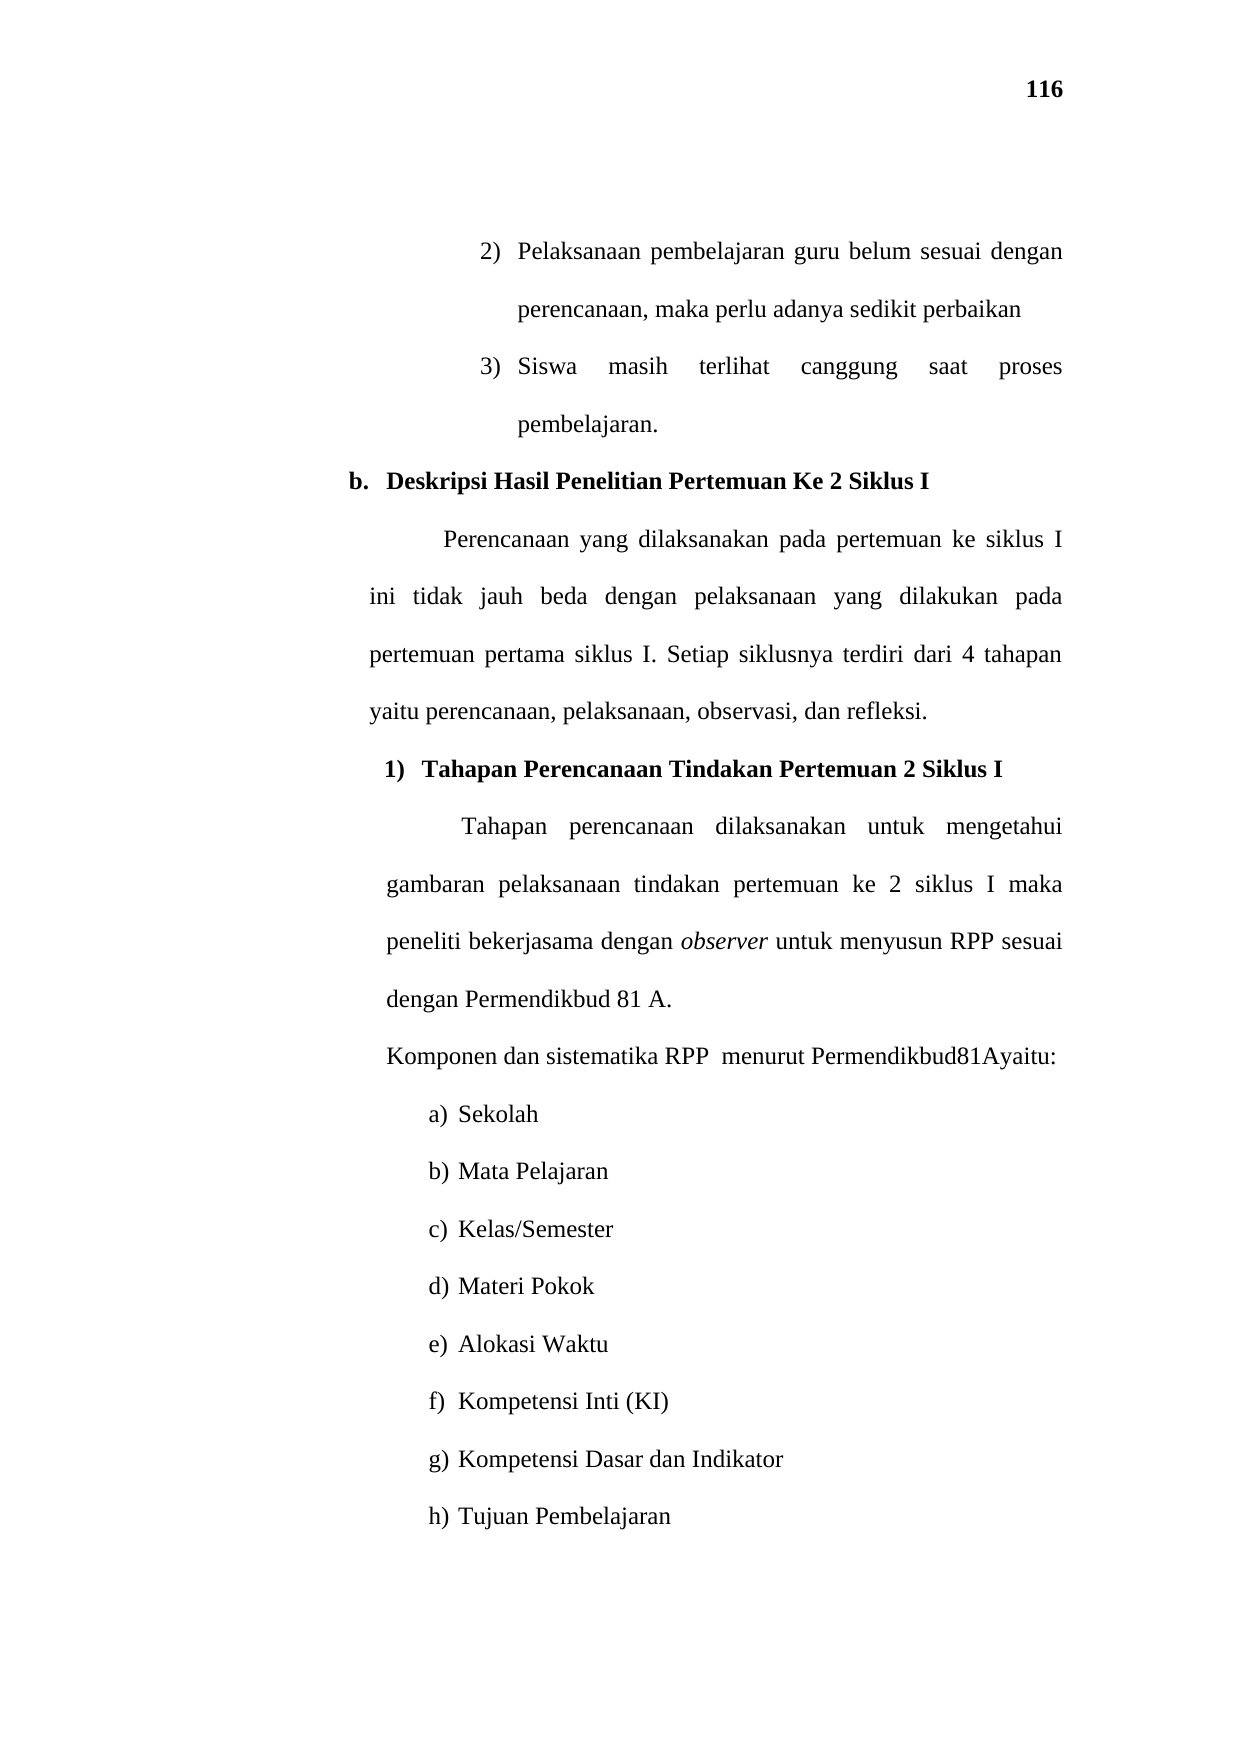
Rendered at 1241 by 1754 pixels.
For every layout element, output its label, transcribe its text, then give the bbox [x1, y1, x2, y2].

list Tahapan Perencanaan Tindakan Pertemuan 2 Siklus I [384, 754, 1063, 782]
list Tahapan perencanaan dilaksanakan untuk mengetahui gambaran pelaksanaan tindakan pertemuan ke 2 siklus I maka peneliti bekerjasama dengan observer untuk menyusun RPP sesuai dengan Permendikbud 81 A. [386, 811, 1063, 1012]
list Alokasi Waktu [428, 1329, 1063, 1357]
list Materi Pokok [428, 1271, 1063, 1300]
list Kompetensi Inti (KI) [428, 1386, 1063, 1415]
list Deskripsi Hasil Penelitian Pertemuan Ke 2 Siklus I [349, 466, 1063, 495]
list Kelas/Semester [428, 1214, 1063, 1242]
list Mata Pelajaran [428, 1156, 1063, 1185]
list Tujuan Pembelajaran [428, 1501, 1063, 1530]
list Perencanaan yang dilaksanakan pada pertemuan ke siklus I ini tidak jauh beda dengan pelaksanaan yang dilakukan pada pertemuan pertama siklus I. Setiap siklusnya terdiri dari 4 tahapan yaitu perencanaan, pelaksanaan, observasi, dan refleksi. [369, 524, 1063, 725]
list Komponen dan sistematika RPP menurut Permendikbud81Ayaitu: [386, 1041, 1063, 1070]
list Kompetensi Dasar dan Indikator [428, 1444, 1063, 1472]
list Pelaksanaan pembelajaran guru belum sesuai dengan perencanaan, maka perlu adanya sedikit perbaikan [480, 236, 1063, 322]
list Sekolah [428, 1099, 1063, 1127]
list Siswa masih terlihat canggung saat proses pembelajaran. [480, 351, 1063, 437]
